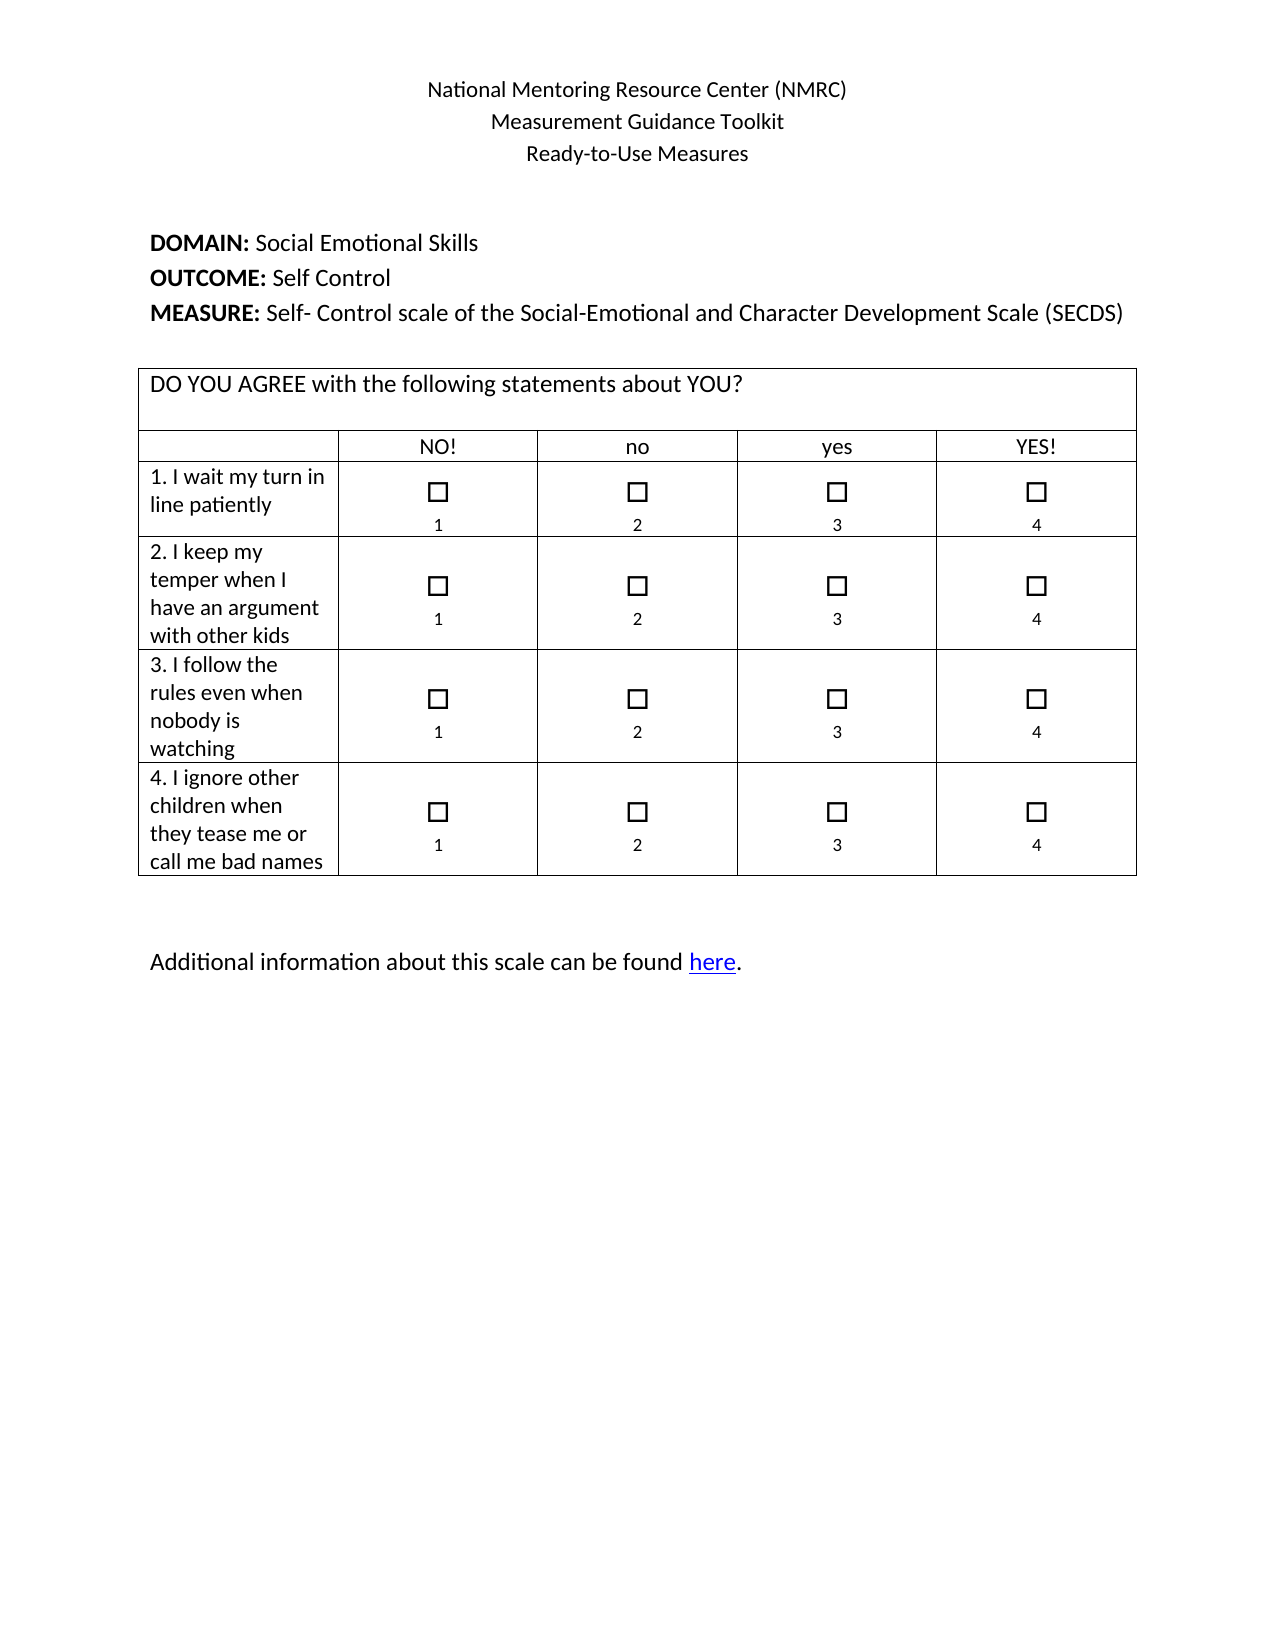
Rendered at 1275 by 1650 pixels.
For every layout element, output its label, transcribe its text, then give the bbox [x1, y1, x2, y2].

table_header DO YOU AGREE with the following statements about YOU? [139, 369, 1136, 430]
text DOMAIN: Social Emotional Skills [150, 228, 1125, 258]
text MEASURE: Self- Control scale of the Social-Emotional and Character Development Scale (SECDS) [150, 298, 1125, 328]
table_cell □ 3 [738, 462, 936, 536]
table_cell yes [738, 431, 936, 461]
table_cell □ 3 [738, 537, 936, 649]
table_cell □ 2 [538, 763, 737, 875]
table_cell □ 2 [538, 537, 737, 649]
table_cell □ 3 [738, 763, 936, 875]
table_cell □ 1 [339, 650, 537, 762]
text Additional information about this scale can be found here. [150, 946, 1125, 977]
table_cell [139, 431, 338, 461]
table_cell □ 4 [937, 650, 1136, 762]
table_cell □ 4 [937, 462, 1136, 536]
table_cell □ 3 [738, 650, 936, 762]
table_cell □ 4 [937, 763, 1136, 875]
table_cell □ 1 [339, 462, 537, 536]
table_cell □ 2 [538, 462, 737, 536]
table_cell □ 1 [339, 537, 537, 649]
table_cell NO! [339, 431, 537, 461]
table_cell □ 1 [339, 763, 537, 875]
table_cell 2. I keep my temper when I have an argument with other kids [139, 537, 338, 649]
table_cell 3. I follow the rules even when nobody is watching [139, 650, 338, 762]
table_cell □ 2 [538, 650, 737, 762]
table_cell □ 4 [937, 537, 1136, 649]
table_cell YES! [937, 431, 1136, 461]
table_cell no [538, 431, 737, 461]
text OUTCOME: Self Control [150, 263, 1125, 293]
table_cell 4. I ignore other children when they tease me or call me bad names [139, 763, 338, 875]
table_cell 1. I wait my turn in line patiently [139, 462, 338, 536]
